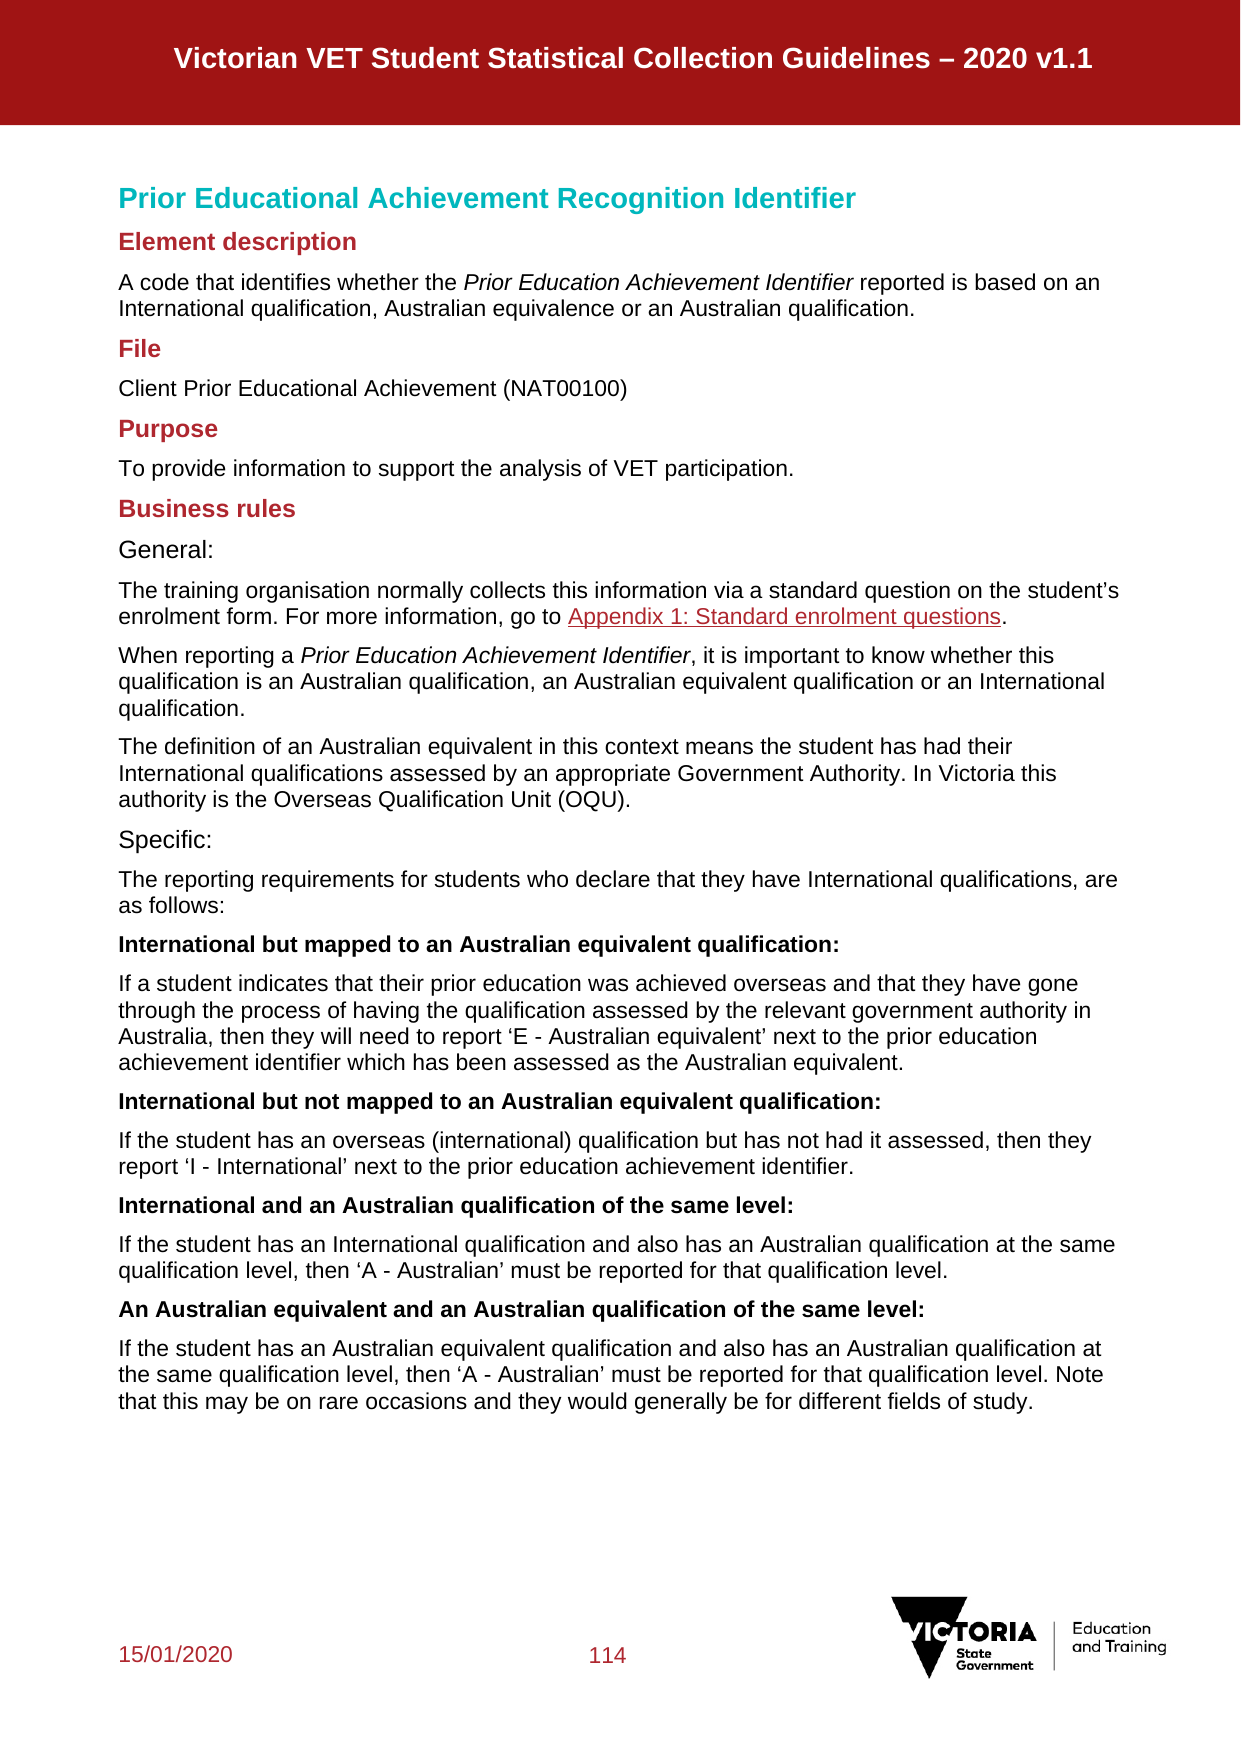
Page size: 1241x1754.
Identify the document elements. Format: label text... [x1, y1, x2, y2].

text The training organisation normally collects this information via a standard question on the student’s enrolment form. For more information, go to Appendix 1: Standard enrolment questions. [118, 577, 1122, 629]
text An Australian equivalent and an Australian qualification of the same level: [118, 1296, 1122, 1323]
subtitle Business rules [118, 494, 1122, 523]
picture [0, 126, 1241, 1754]
text If a student indicates that their prior education was achieved overseas and that they have gone through the process of having the qualification assessed by the relevant government authority in Australia, then they will need to report ‘E - Australian equivalent’ next to the prior education achievement identifier which has been assessed as the Australian equivalent. [118, 970, 1122, 1076]
text The definition of an Australian equivalent in this context means the student has had their International qualifications assessed by an appropriate Government Authority. In Victoria this authority is the Overseas Qualification Unit (OQU). [118, 733, 1122, 812]
subtitle Element description [118, 227, 1122, 256]
subtitle Purpose [118, 414, 1122, 443]
text International but not mapped to an Australian equivalent qualification: [118, 1088, 1122, 1114]
text If the student has an International qualification and also has an Australian qualification at the same qualification level, then ‘A - Australian’ must be reported for that qualification level. [118, 1231, 1122, 1284]
text If the student has an overseas (international) qualification but has not had it assessed, then they report ‘I - International’ next to the prior education achievement identifier. [118, 1127, 1122, 1180]
text International and an Australian qualification of the same level: [118, 1192, 1122, 1218]
subtitle Specific: [118, 825, 1122, 854]
text A code that identifies whether the Prior Education Achievement Identifier reported is based on an International qualification, Australian equivalence or an Australian qualification. [118, 269, 1122, 321]
subtitle General: [118, 535, 1122, 564]
subtitle Prior Educational Achievement Recognition Identifier [118, 181, 1122, 215]
text If the student has an Australian equivalent qualification and also has an Australian qualification at the same qualification level, then ‘A - Australian’ must be reported for that qualification level. Note that this may be on rare occasions and they would generally be for different fields of study. [118, 1335, 1122, 1414]
text Client Prior Educational Achievement (NAT00100) [118, 375, 1122, 401]
subtitle File [118, 334, 1122, 363]
text When reporting a Prior Education Achievement Identifier, it is important to know whether this qualification is an Australian qualification, an Australian equivalent qualification or an International qualification. [118, 642, 1122, 721]
text To provide information to support the analysis of VET participation. [118, 455, 1122, 482]
text International but mapped to an Australian equivalent qualification: [118, 931, 1122, 958]
text The reporting requirements for students who declare that they have International qualifications, are as follows: [118, 866, 1122, 919]
